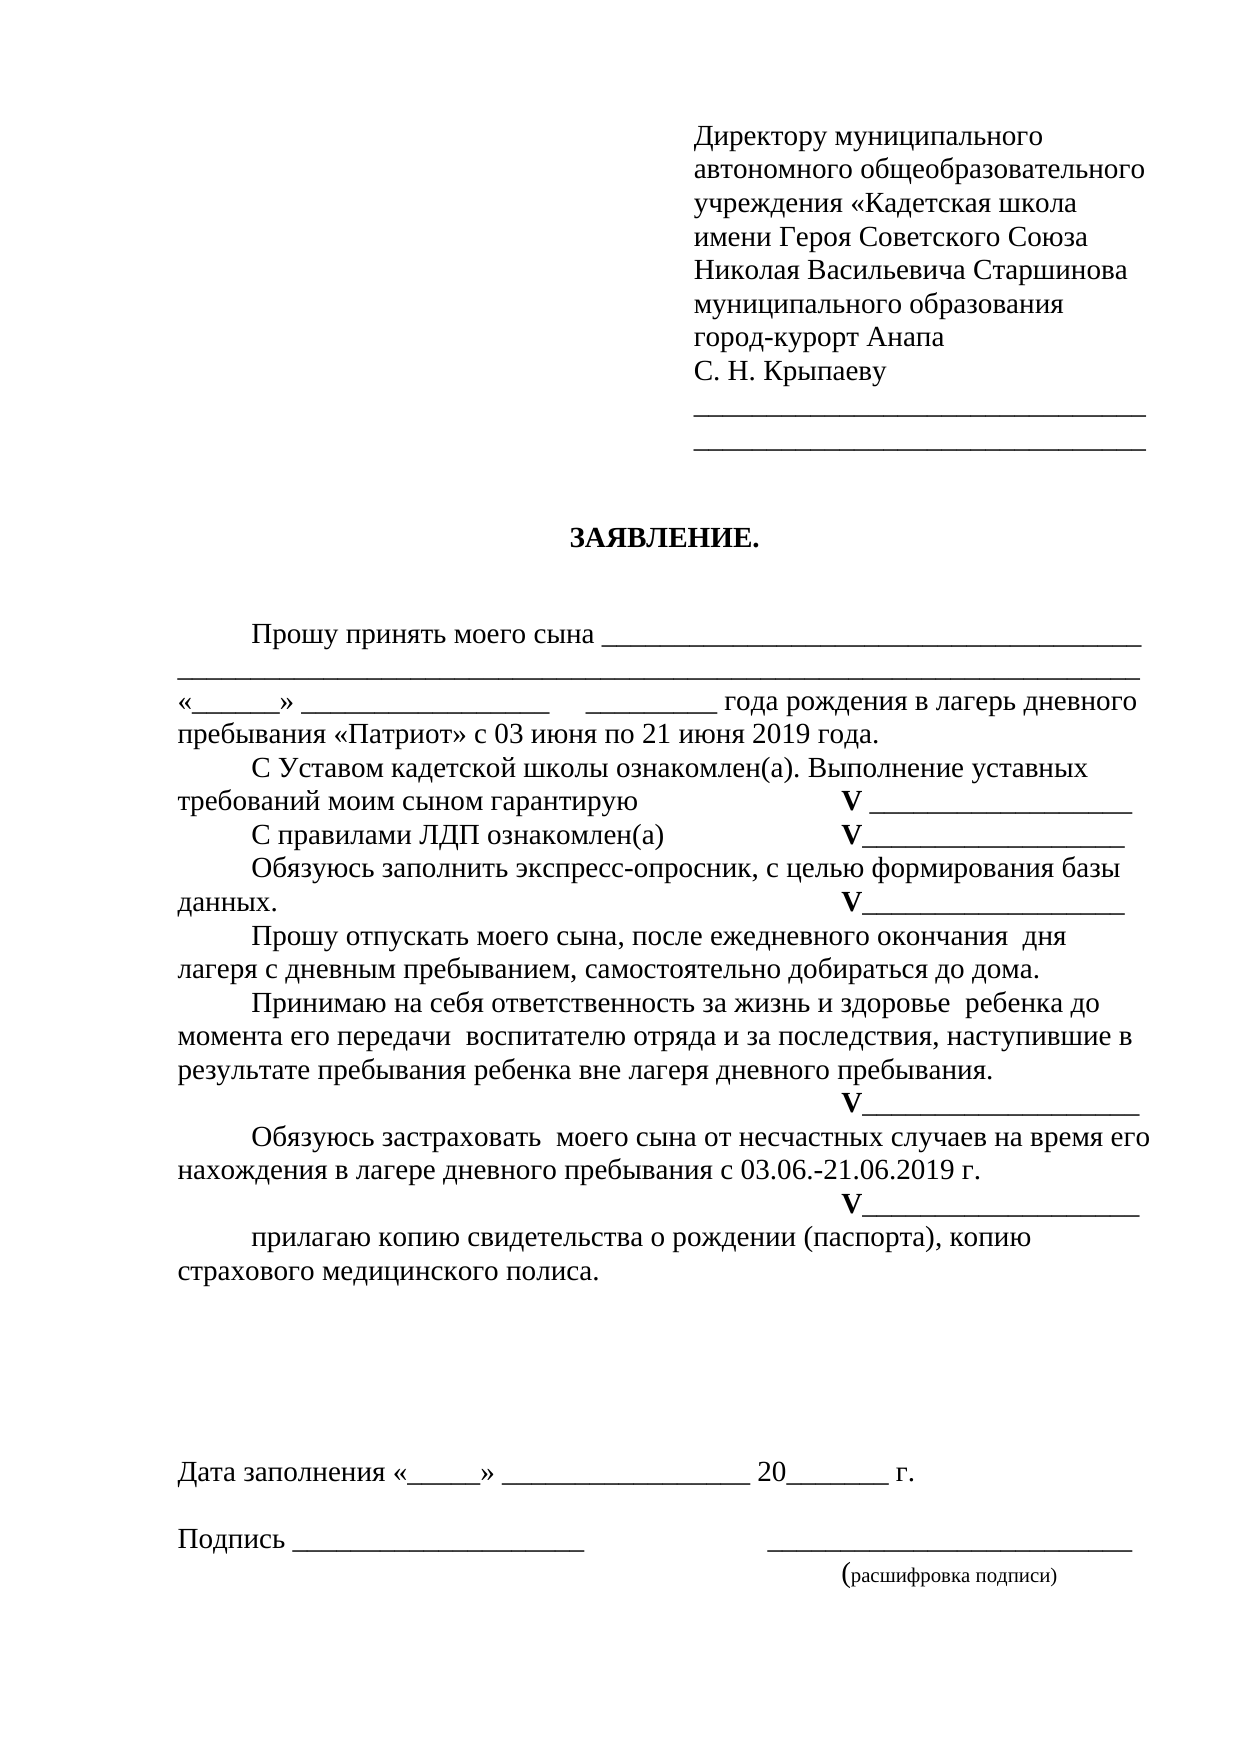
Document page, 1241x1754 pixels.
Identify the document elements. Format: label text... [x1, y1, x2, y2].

text С правилами ЛДП ознакомлен(а) V__________________ [177, 817, 1152, 851]
text V___________________ [177, 1186, 1152, 1219]
text ЗАЯВЛЕНИЕ. [177, 521, 1152, 554]
text _______________________________ [177, 420, 1152, 453]
text Дата заполнения «_____» _________________ 20_______ г. [177, 1454, 1152, 1488]
text Директору муниципального [177, 118, 1152, 152]
text Подпись ____________________ _________________________ [177, 1521, 1152, 1555]
text (расшифровка подписи) [177, 1555, 1152, 1588]
text Обязуюсь заполнить экспресс-опросник, с целью формирования базы данных. V__________________ [177, 851, 1152, 918]
text V___________________ [177, 1085, 1152, 1119]
text учреждения «Кадетская школа [177, 185, 1152, 219]
text Обязуюсь застраховать моего сына от несчастных случаев на время его нахождения в лагере дневного пребывания с 03.06.-21.06.2019 г. [177, 1119, 1152, 1186]
text город-курорт Анапа [177, 319, 1152, 353]
text муниципального образования [177, 286, 1152, 319]
text Прошу принять моего сына _____________________________________ [177, 616, 1152, 649]
text Николая Васильевича Старшинова [177, 252, 1152, 286]
text С Уставом кадетской школы ознакомлен(а). Выполнение уставных требований моим сыном гарантирую V __________________ [177, 750, 1152, 817]
text __________________________________________________________________ [177, 649, 1152, 683]
text автономного общеобразовательного [177, 152, 1152, 185]
text Прошу отпускать моего сына, после ежедневного окончания дня лагеря с дневным пребыванием, самостоятельно добираться до дома. [177, 918, 1152, 985]
text Принимаю на себя ответственность за жизнь и здоровье ребенка до момента его передачи воспитателю отряда и за последствия, наступившие в результате пребывания ребенка вне лагеря дневного пребывания. [177, 985, 1152, 1085]
text _______________________________ [177, 386, 1152, 420]
text «______» _________________ _________ года рождения в лагерь дневного пребывания «Патриот» с 03 июня по 21 июня 2019 года. [177, 683, 1152, 750]
text С. Н. Крыпаеву [177, 353, 1152, 386]
text имени Героя Советского Союза [177, 219, 1152, 252]
text прилагаю копию свидетельства о рождении (паспорта), копию страхового медицинского полиса. [177, 1219, 1152, 1287]
